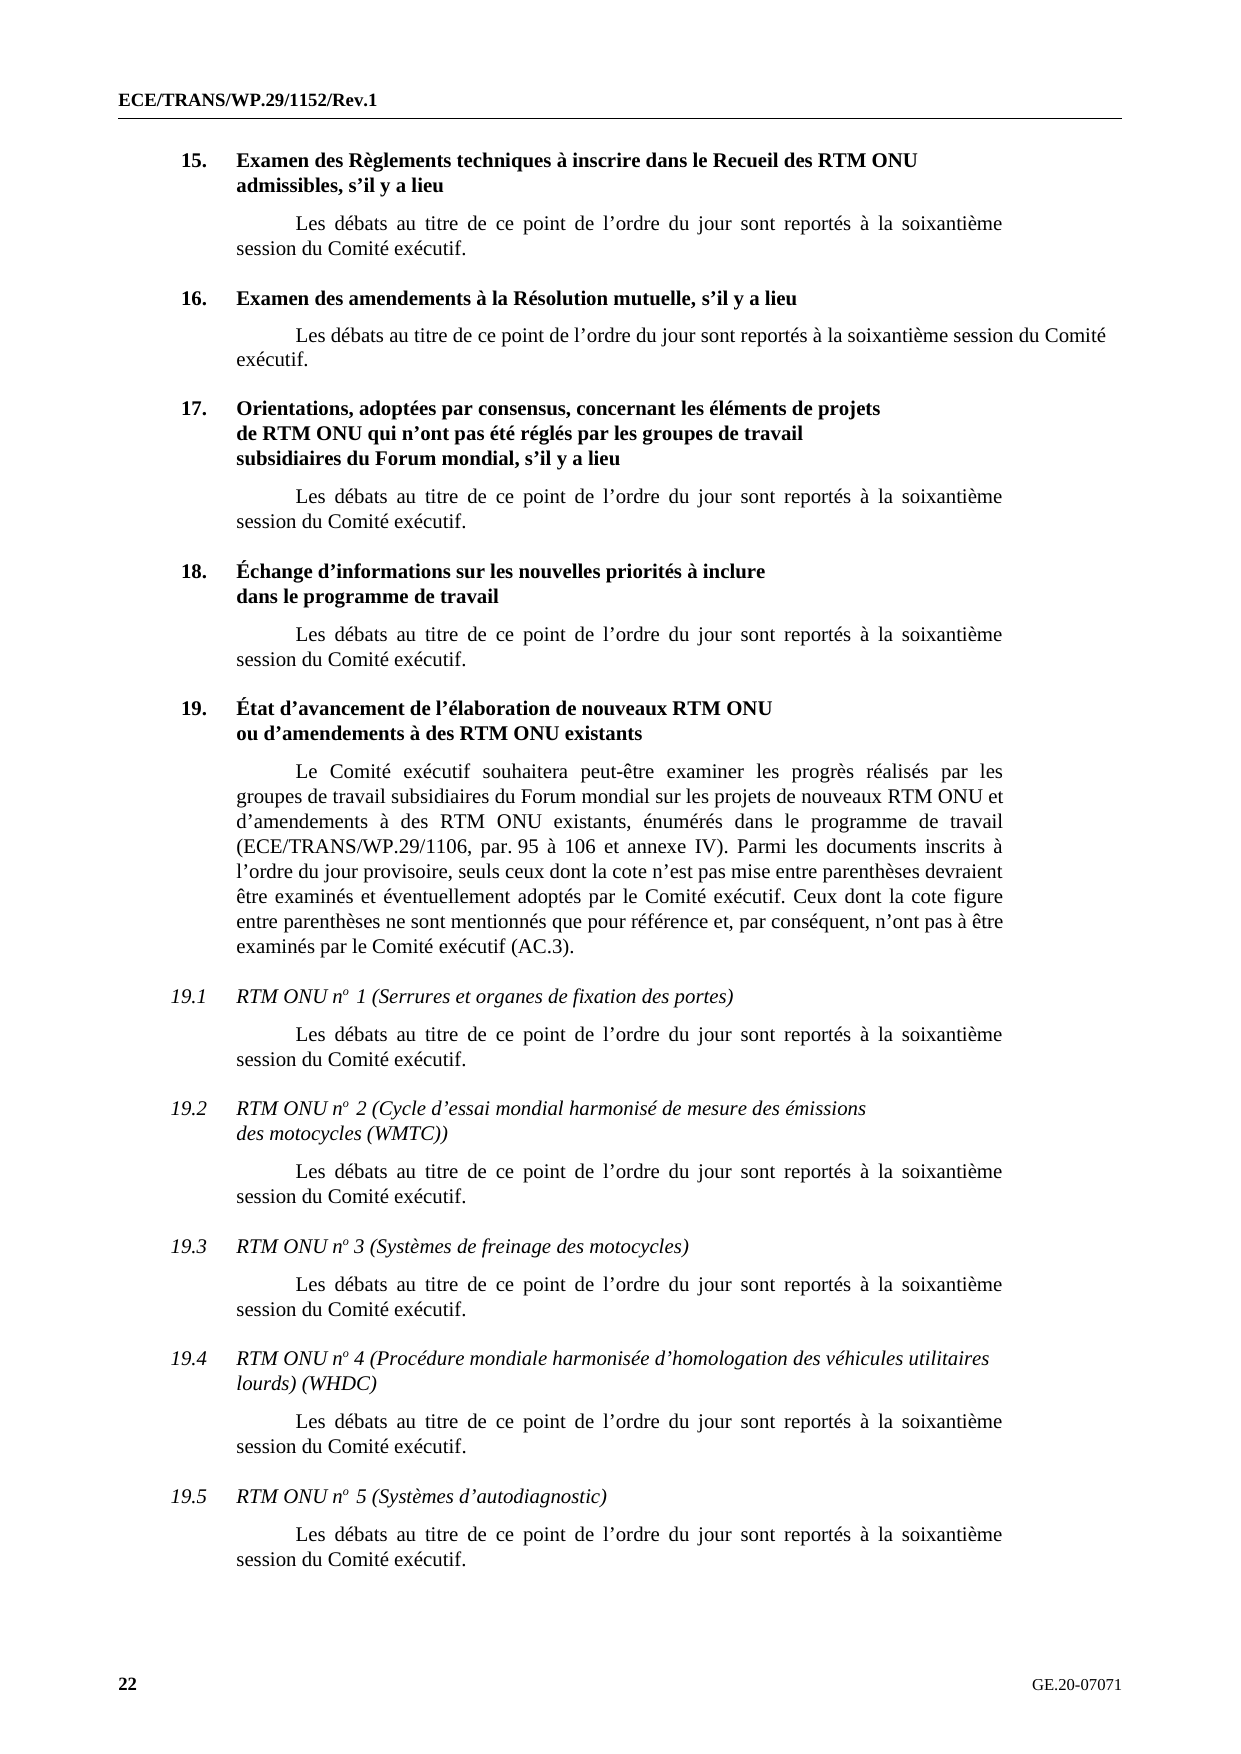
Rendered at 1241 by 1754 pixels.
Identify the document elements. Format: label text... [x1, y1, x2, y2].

text Les débats au titre de ce point de l’ordre du jour sont reportés à la soixantième session du Comité exécutif. [236, 621, 1004, 671]
text 17. Orientations, adoptées par consensus, concernant les éléments de projets de RTM ONU qui n’ont pas été réglés par les groupes de travail subsidiaires du Forum mondial, s’il y a lieu [118, 396, 1004, 471]
text Les débats au titre de ce point de l’ordre du jour sont reportés à la soixantième session du Comité exécutif. [236, 1158, 1004, 1208]
text Les débats au titre de ce point de l’ordre du jour sont reportés à la soixantième session du Comité exécutif. [236, 1271, 1004, 1321]
text 19.1 RTM ONU no 1 (Serrures et organes de fixation des portes) [118, 983, 1004, 1008]
text 19.5 RTM ONU no 5 (Systèmes d’autodiagnostic) [118, 1483, 1004, 1508]
text Le Comité exécutif souhaitera peut-être examiner les progrès réalisés par les groupes de travail subsidiaires du Forum mondial sur les projets de nouveaux RTM ONU et d’amendements à des RTM ONU existants, énumérés dans le programme de travail (ECE/TRANS/WP.29/1106, par. 95 à 106 et annexe IV). Parmi les documents inscrits à l’ordre du jour provisoire, seuls ceux dont la cote n’est pas mise entre parenthèses devraient être examinés et éventuellement adoptés par le Comité exécutif. Ceux dont la cote figure entre parenthèses ne sont mentionnés que pour référence et, par conséquent, n’ont pas à être examinés par le Comité exécutif (AC.3). [236, 758, 1004, 958]
text Les débats au titre de ce point de l’ordre du jour sont reportés à la soixantième session du Comité exécutif. [236, 323, 1122, 371]
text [236, 1521, 1004, 1571]
text 19.2 RTM ONU no 2 (Cycle d’essai mondial harmonisé de mesure des émissions des motocycles (WMTC)) [118, 1096, 1004, 1146]
text Les débats au titre de ce point de l’ordre du jour sont reportés à la soixantième session du Comité exécutif. [236, 1021, 1004, 1071]
text 19.4 RTM ONU no 4 (Procédure mondiale harmonisée d’homologation des véhicules utilitaires lourds) (WHDC) [118, 1346, 1004, 1396]
text 19. État d’avancement de l’élaboration de nouveaux RTM ONU ou d’amendements à des RTM ONU existants [118, 696, 1004, 746]
text Les débats au titre de ce point de l’ordre du jour sont reportés à la soixantième session du Comité exécutif. [236, 483, 1004, 533]
text 18. Échange d’informations sur les nouvelles priorités à inclure dans le programme de travail [118, 558, 1004, 608]
text Les débats au titre de ce point de l’ordre du jour sont reportés à la soixantième session du Comité exécutif. [236, 1408, 1004, 1458]
text 16. Examen des amendements à la Résolution mutuelle, s’il y a lieu [118, 285, 1004, 310]
text 15. Examen des Règlements techniques à inscrire dans le Recueil des RTM ONU admissibles, s’il y a lieu [118, 148, 1004, 198]
text Les débats au titre de ce point de l’ordre du jour sont reportés à la soixantième session du Comité exécutif. [236, 210, 1004, 260]
text 19.3 RTM ONU no 3 (Systèmes de freinage des motocycles) [118, 1233, 1004, 1258]
